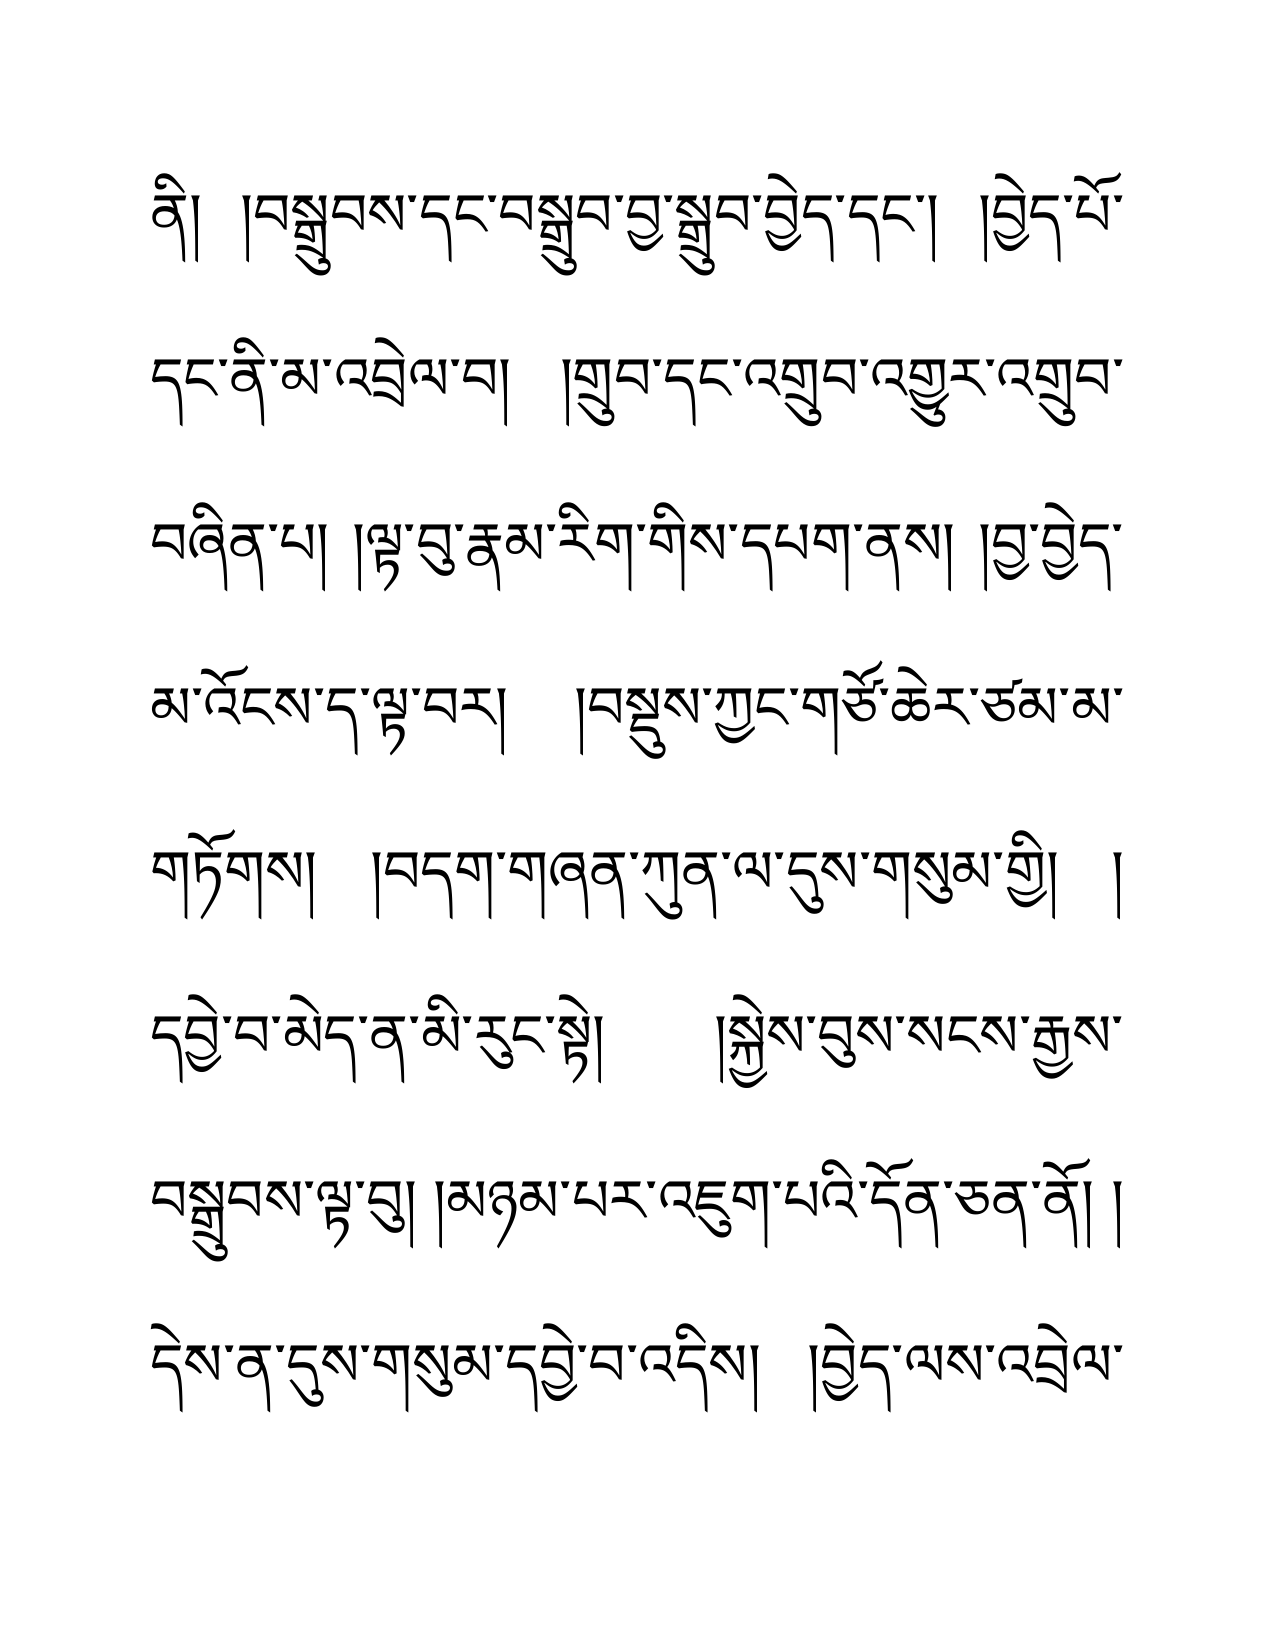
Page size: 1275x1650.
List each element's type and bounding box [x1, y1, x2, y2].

text [150, 150, 1125, 1464]
